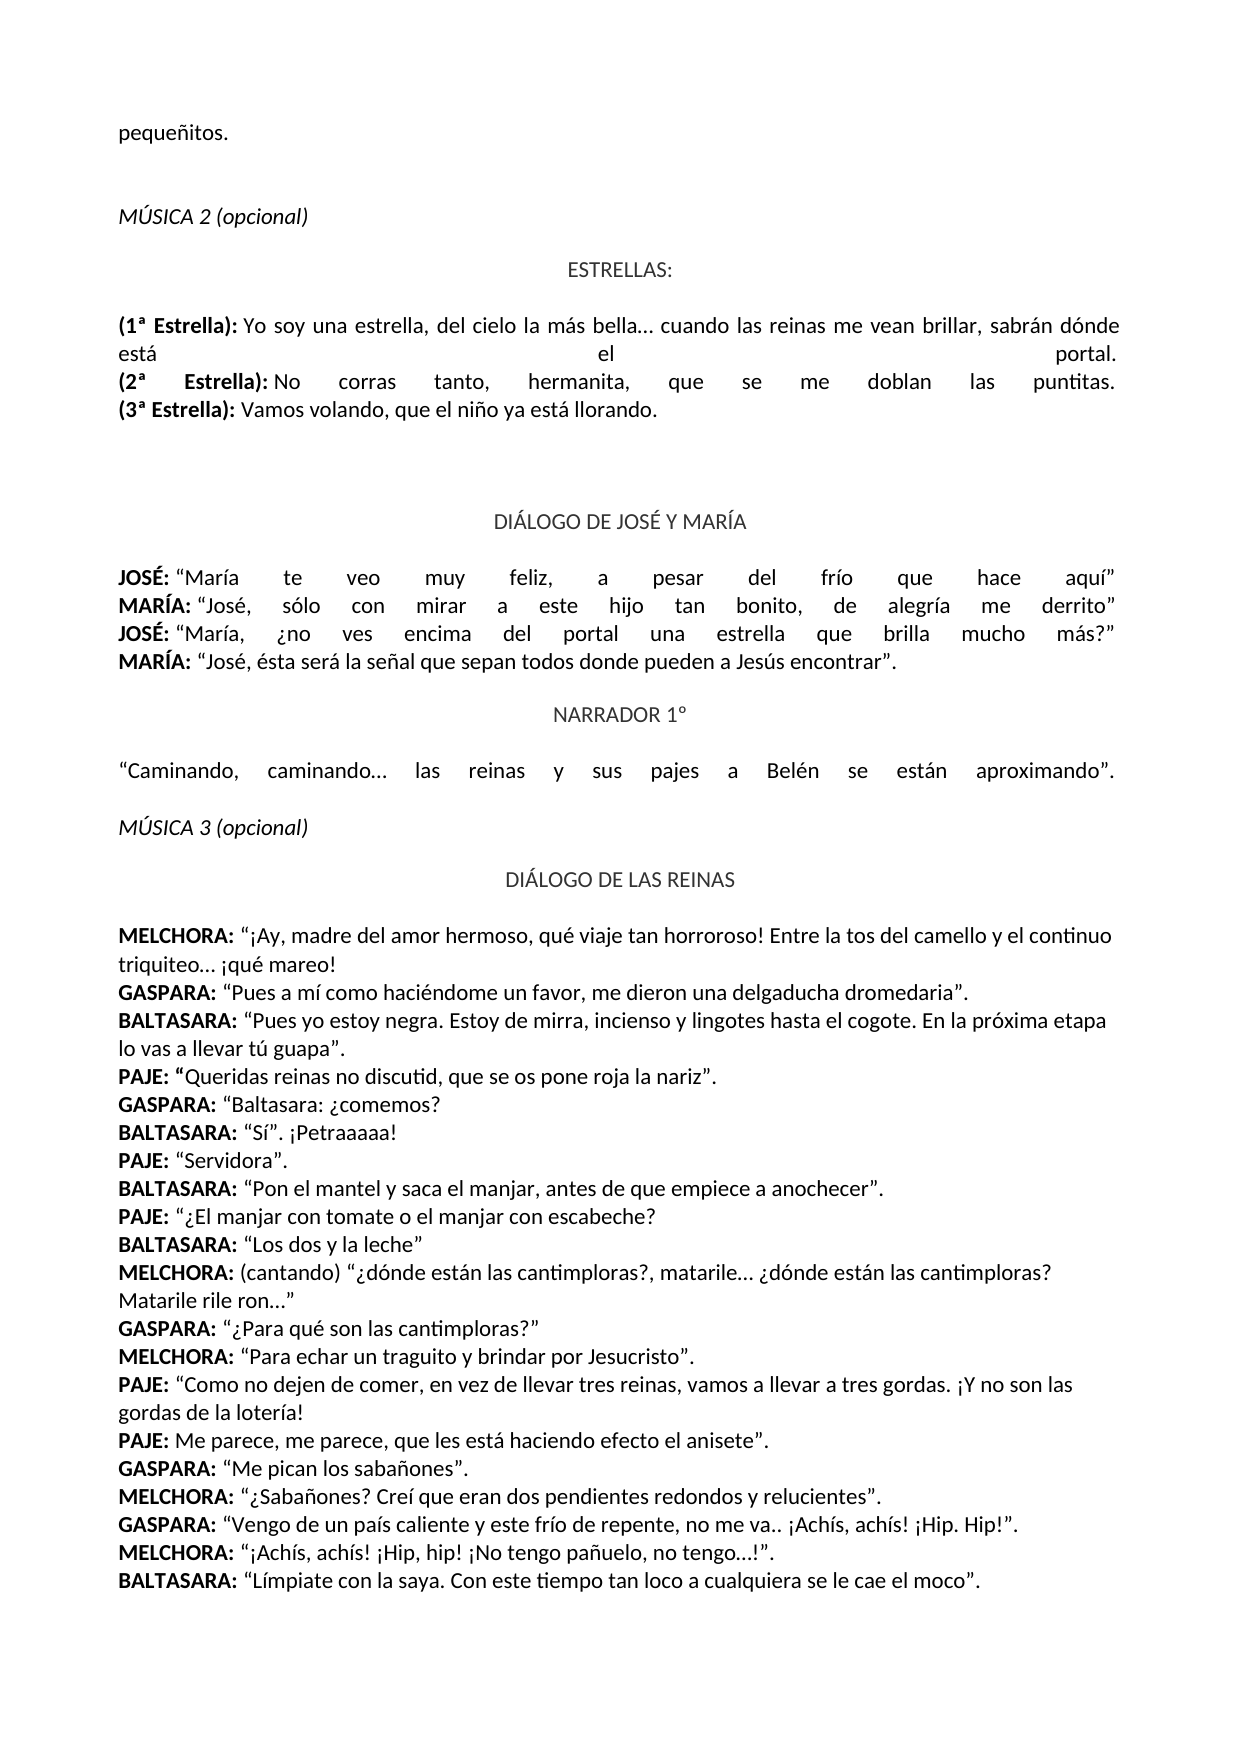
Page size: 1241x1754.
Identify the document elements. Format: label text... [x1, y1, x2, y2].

text JOSÉ: “María te veo muy feliz, a pesar del frío que hace aquí” MARÍA: “José, sólo con mirar a este hijo tan bonito, de alegría me derrito” JOSÉ: “María, ¿no ves encima del portal una estrella que brilla mucho más?” MARÍA: “José, ésta será la señal que sepan todos donde pueden a Jesús encontrar”. [118, 563, 1122, 676]
text (1ª Estrella): Yo soy una estrella, del cielo la más bella… cuando las reinas me vean brillar, sabrán dónde está el portal. (2ª Estrella): No corras tanto, hermanita, que se me doblan las puntitas. (3ª Estrella): Vamos volando, que el niño ya está llorando. [118, 311, 1122, 423]
text DIÁLOGO DE LAS REINAS [118, 866, 1122, 894]
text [118, 118, 1122, 230]
text NARRADOR 1º [118, 701, 1122, 728]
text “Caminando, caminando… las reinas y sus pajes a Belén se están aproximando”. MÚSICA 3 (opcional) [118, 757, 1122, 841]
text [118, 922, 1122, 1594]
text ESTRELLAS: [118, 255, 1122, 283]
text DIÁLOGO DE JOSÉ Y MARÍA [118, 507, 1122, 535]
